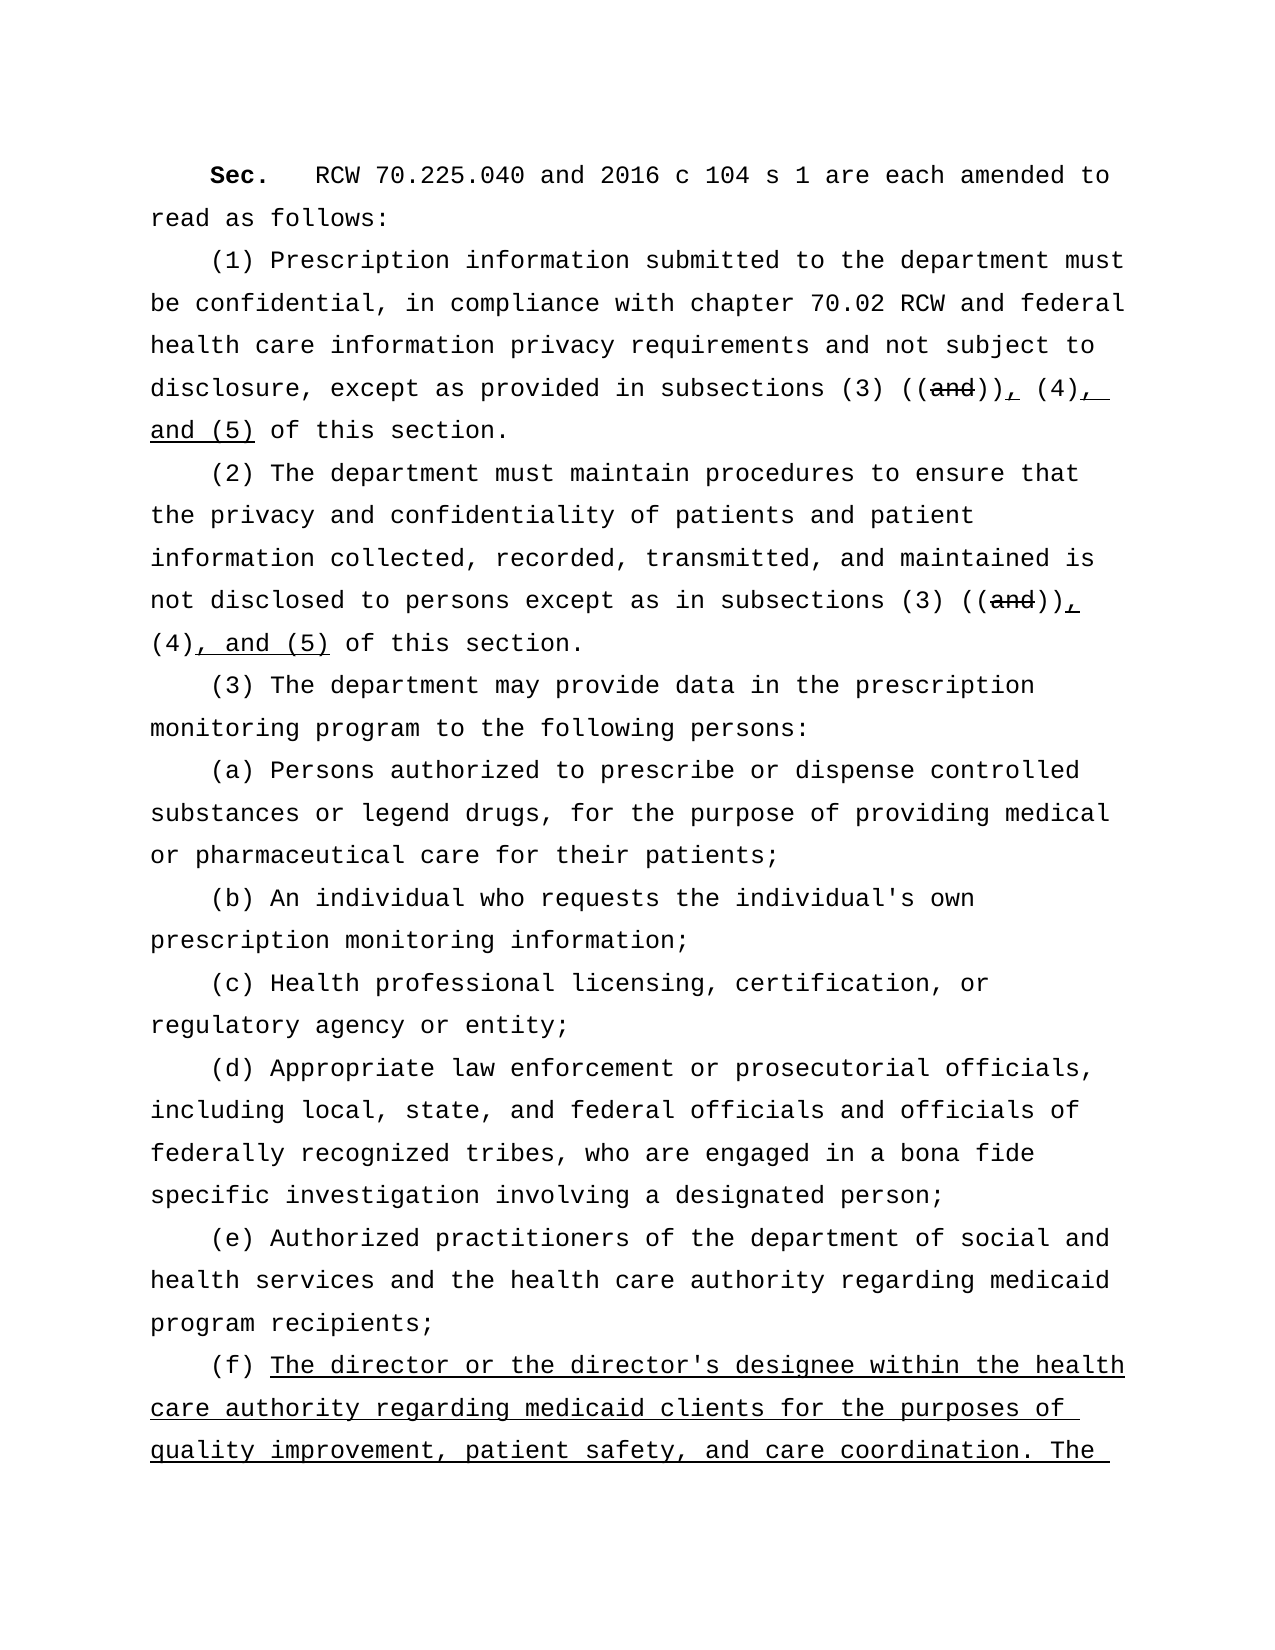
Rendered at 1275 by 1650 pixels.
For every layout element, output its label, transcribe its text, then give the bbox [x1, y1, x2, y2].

text (e) Authorized practitioners of the department of social and health services and the health care authority regarding medicaid program recipients; [150, 1212, 1125, 1340]
text (d) Appropriate law enforcement or prosecutorial officials, including local, state, and federal officials and officials of federally recognized tribes, who are engaged in a bona fide specific investigation involving a designated person; [150, 1042, 1125, 1212]
text (1) Prescription information submitted to the department must be confidential, in compliance with chapter 70.02 RCW and federal health care information privacy requirements and not subject to disclosure, except as provided in subsections (3) ((and)), (4), and (5) of this section. [150, 235, 1125, 447]
text (a) Persons authorized to prescribe or dispense controlled substances or legend drugs, for the purpose of providing medical or pharmaceutical care for their patients; [150, 745, 1125, 872]
text (2) The department must maintain procedures to ensure that the privacy and confidentiality of patients and patient information collected, recorded, transmitted, and maintained is not disclosed to persons except as in subsections (3) ((and)), (4), and (5) of this section. [150, 447, 1125, 660]
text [150, 1340, 1125, 1467]
text (b) An individual who requests the individual's own prescription monitoring information; [150, 872, 1125, 957]
text Sec. RCW 70.225.040 and 2016 c 104 s 1 are each amended to read as follows: [150, 150, 1125, 235]
text (3) The department may provide data in the prescription monitoring program to the following persons: [150, 660, 1125, 745]
text (c) Health professional licensing, certification, or regulatory agency or entity; [150, 957, 1125, 1042]
